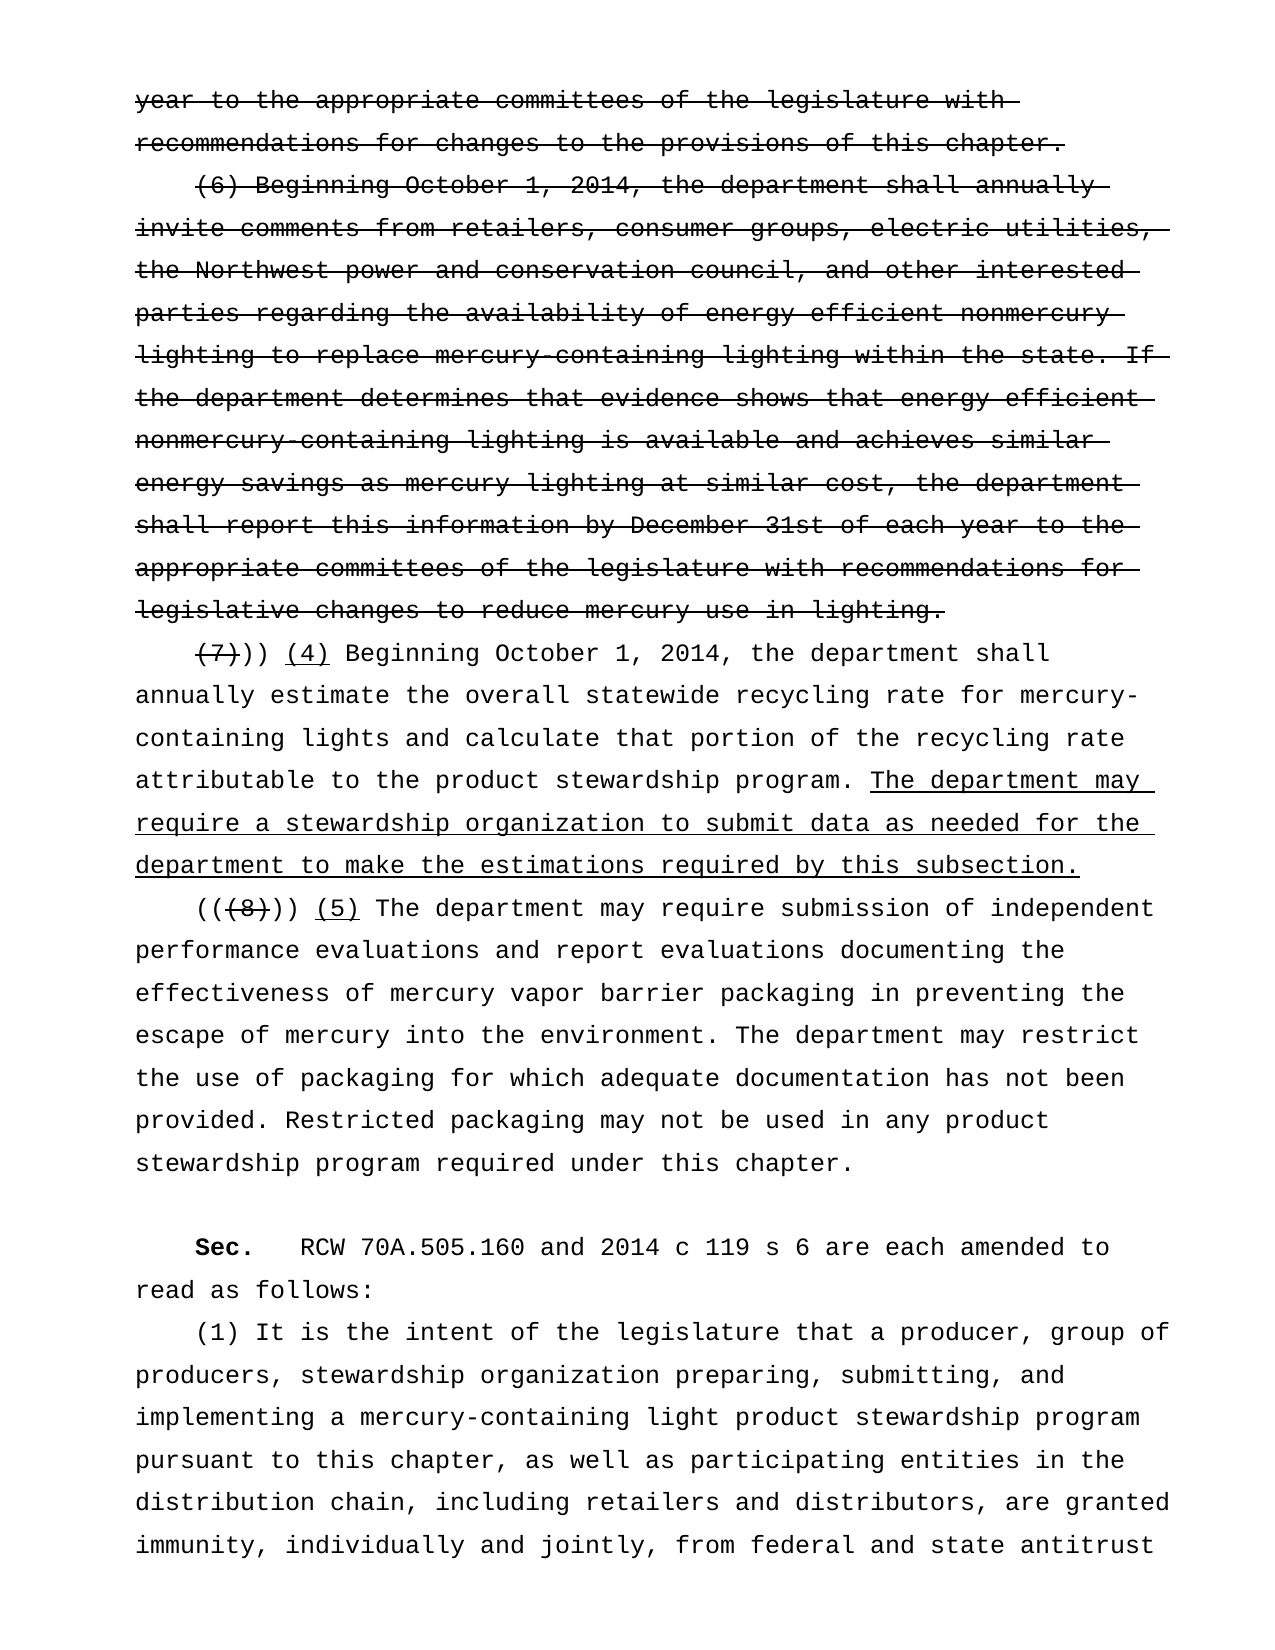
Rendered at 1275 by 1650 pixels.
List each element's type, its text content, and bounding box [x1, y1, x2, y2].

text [135, 75, 1170, 160]
text (6) Beginning October 1, 2014, the department shall annually invite comments from retailers, consumer groups, electric utilities, the Northwest power and conservation council, and other interested parties regarding the availability of energy efficient nonmercury lighting to replace mercury-containing lighting within the state. If the department determines that evidence shows that energy efficient nonmercury-containing lighting is available and achieves similar energy savings as mercury lighting at similar cost, the department shall report this information by December 31st of each year to the appropriate committees of the legislature with recommendations for legislative changes to reduce mercury use in lighting. [135, 231, 1170, 356]
text (6) Beginning October 1, 2014, the department shall annually invite comments from retailers, consumer groups, electric utilities, the Northwest power and conservation council, and other interested parties regarding the availability of energy efficient nonmercury lighting to replace mercury-containing lighting within the state. If the department determines that evidence shows that energy efficient nonmercury-containing lighting is available and achieves similar energy savings as mercury lighting at similar cost, the department shall report this information by December 31st of each year to the appropriate committees of the legislature with recommendations for legislative changes to reduce mercury use in lighting. [135, 160, 1170, 229]
text (7))) (4) Beginning October 1, 2014, the department shall annually estimate the overall statewide recycling rate for mercury-containing lights and calculate that portion of the recycling rate attributable to the product stewardship program. The department may require a stewardship organization to submit data as needed for the department to make the estimations required by this subsection. [135, 627, 1170, 882]
text Sec. RCW 70A.505.160 and 2014 c 119 s 6 are each amended to read as follows: [135, 1222, 1170, 1307]
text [135, 1307, 1170, 1562]
text (((8))) (5) The department may require submission of independent performance evaluations and report evaluations documenting the effectiveness of mercury vapor barrier packaging in preventing the escape of mercury into the environment. The department may restrict the use of packaging for which adequate documentation has not been provided. Restricted packaging may not be used in any product stewardship program required under this chapter. [135, 882, 1170, 1180]
text (6) Beginning October 1, 2014, the department shall annually invite comments from retailers, consumer groups, electric utilities, the Northwest power and conservation council, and other interested parties regarding the availability of energy efficient nonmercury lighting to replace mercury-containing lighting within the state. If the department determines that evidence shows that energy efficient nonmercury-containing lighting is available and achieves similar energy savings as mercury lighting at similar cost, the department shall report this information by December 31st of each year to the appropriate committees of the legislature with recommendations for legislative changes to reduce mercury use in lighting. [135, 358, 1170, 627]
